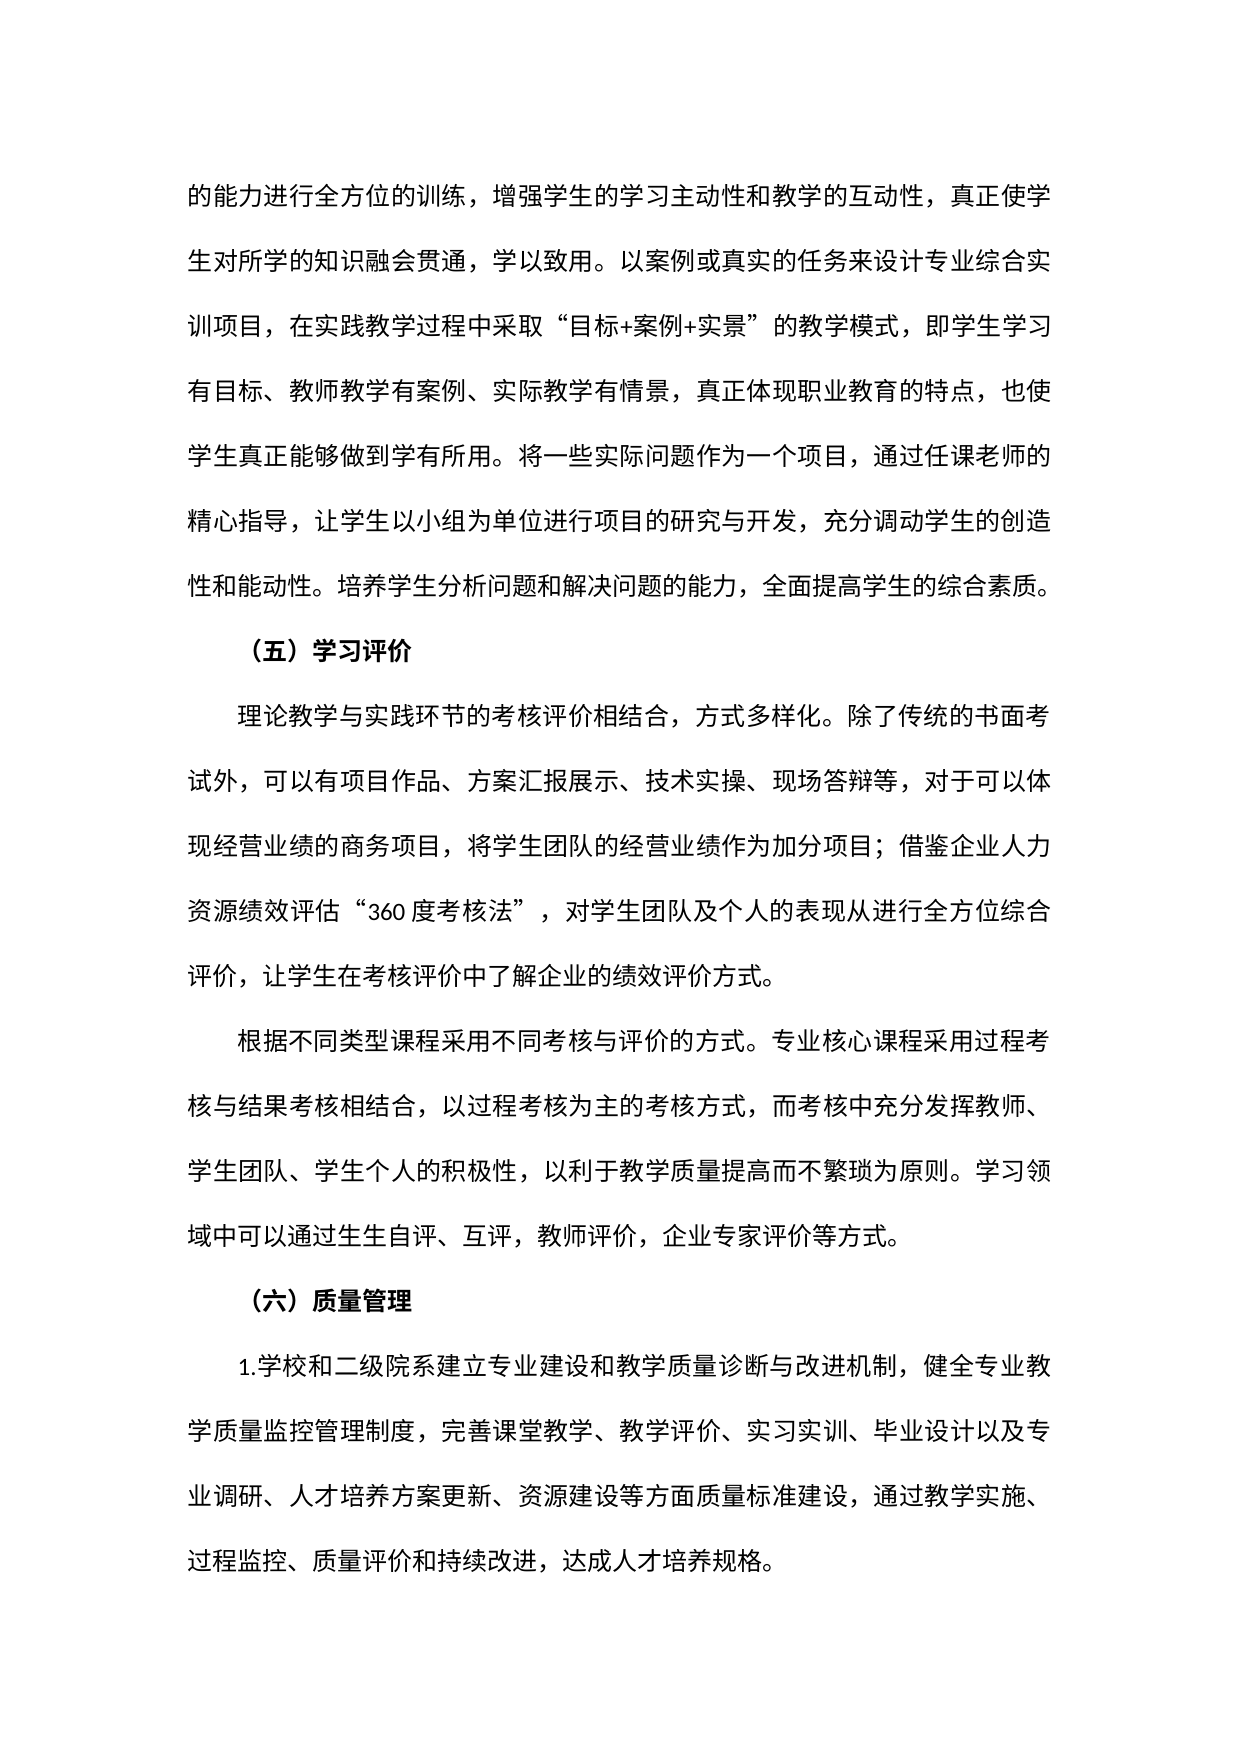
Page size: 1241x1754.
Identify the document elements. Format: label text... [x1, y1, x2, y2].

text 根据不同类型课程采用不同考核与评价的方式。专业核心课程采用过程考核与结果考核相结合，以过程考核为主的考核方式，而考核中充分发挥教师、学生团队、学生个人的积极性，以利于教学质量提高而不繁琐为原则。学习领域中可以通过生生自评、互评，教师评价，企业专家评价等方式。 [187, 1007, 1053, 1267]
text 1.学校和二级院系建立专业建设和教学质量诊断与改进机制，健全专业教学质量监控管理制度，完善课堂教学、教学评价、实习实训、毕业设计以及专业调研、人才培养方案更新、资源建设等方面质量标准建设，通过教学实施、过程监控、质量评价和持续改进，达成人才培养规格。 [187, 1332, 1053, 1592]
text （五）学习评价 [187, 617, 1053, 682]
text （六）质量管理 [187, 1267, 1053, 1332]
text 理论教学与实践环节的考核评价相结合，方式多样化。除了传统的书面考试外，可以有项目作品、方案汇报展示、技术实操、现场答辩等，对于可以体现经营业绩的商务项目，将学生团队的经营业绩作为加分项目；借鉴企业人力资源绩效评估“360度考核法”，对学生团队及个人的表现从进行全方位综合评价，让学生在考核评价中了解企业的绩效评价方式。 [187, 682, 1053, 1007]
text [187, 162, 1053, 617]
